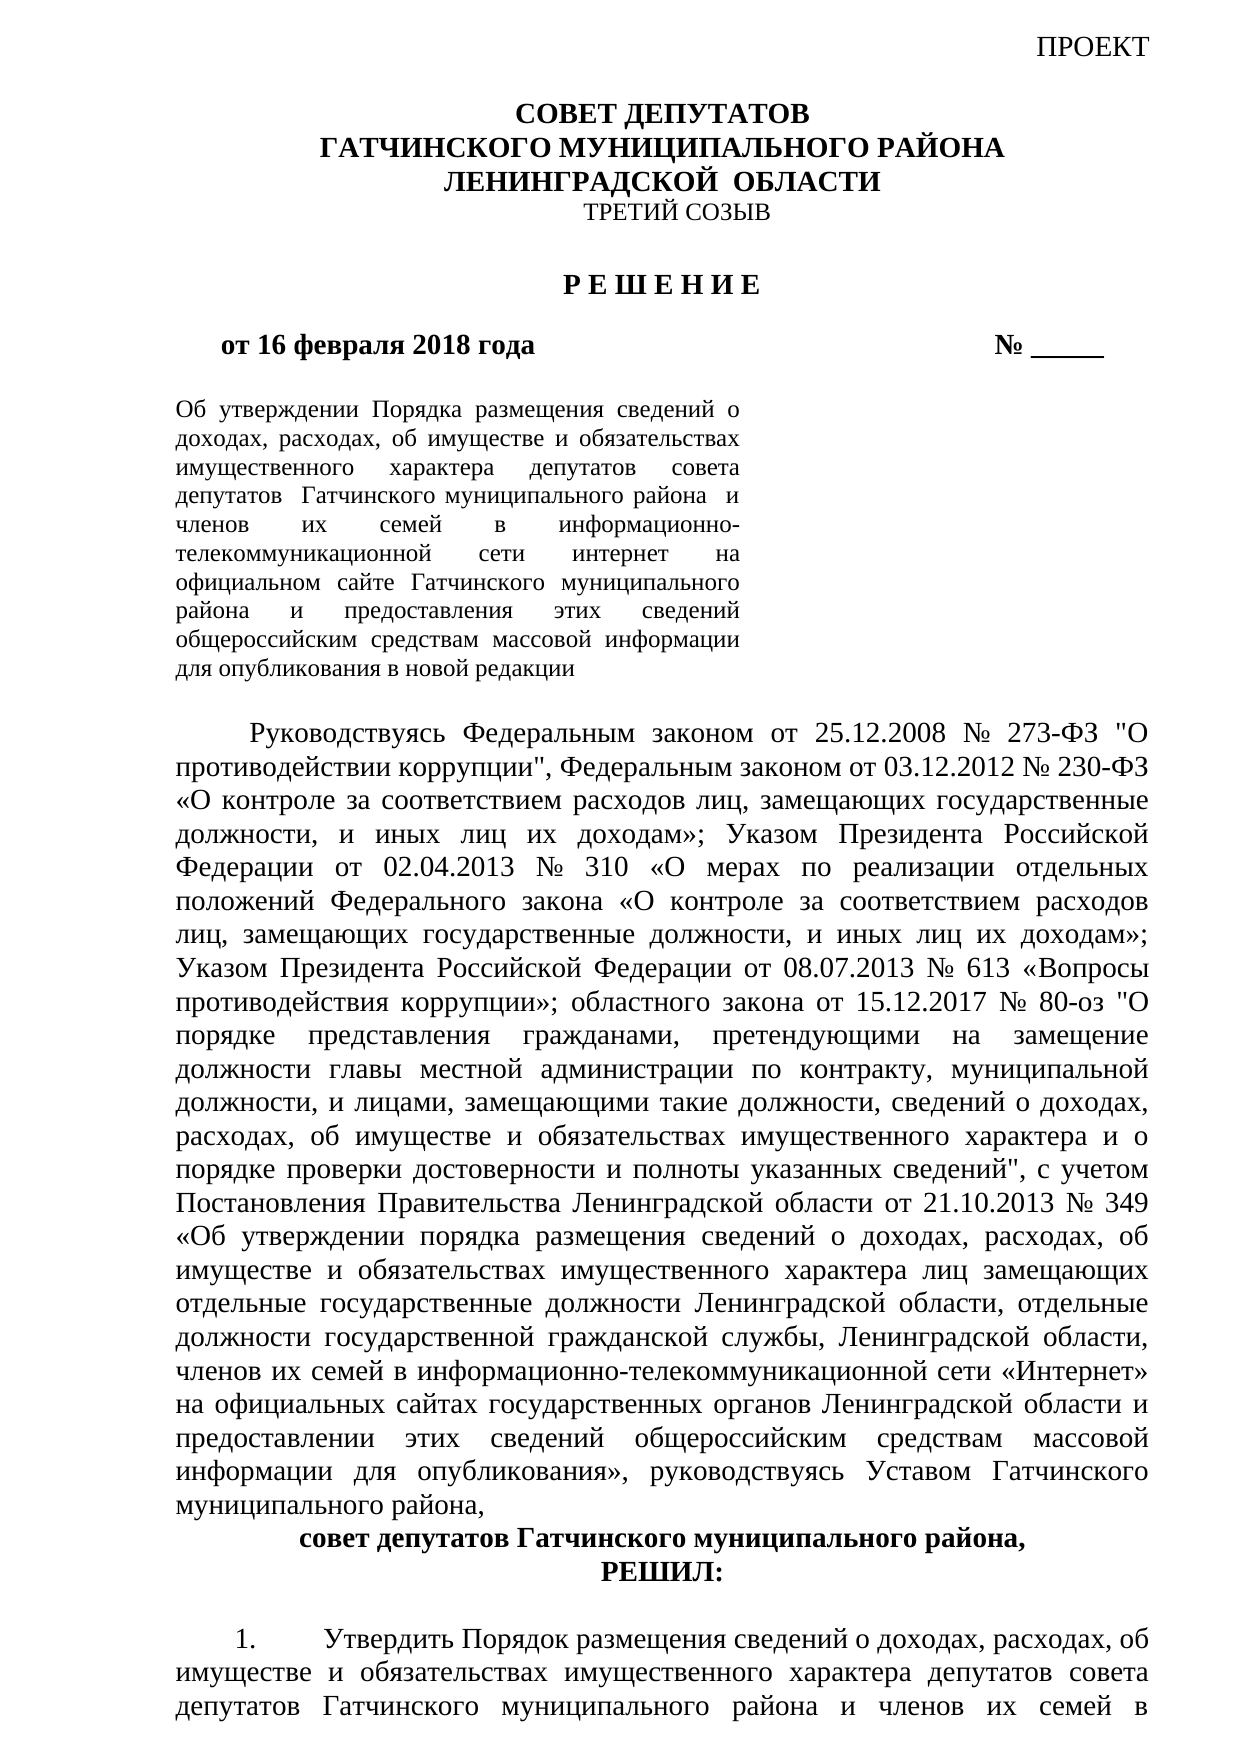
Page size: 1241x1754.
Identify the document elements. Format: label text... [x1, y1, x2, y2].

text ПРОЕКТ [175, 29, 1149, 63]
text ТРЕТИЙ СОЗЫВ [205, 197, 1149, 226]
text СОВЕТ ДЕПУТАТОВ [175, 97, 1149, 130]
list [175, 1621, 1149, 1722]
table_header Об утверждении Порядка размещения сведений о доходах, расходах, об имуществе и обязательствах имущественного характера депутатов совета депутатов Гатчинского муниципального района и членов их семей в информационно-телекоммуникационной сети интернет на официальном сайте Гатчинского муниципального района и предоставления этих сведений общероссийским средствам массовой информации для опубликования в новой редакции [164, 394, 751, 715]
text ЛЕНИНГРАДСКОЙ ОБЛАСТИ [175, 164, 1149, 197]
text ГАТЧИНСКОГО МУНИЦИПАЛЬНОГО РАЙОНА [175, 130, 1149, 164]
text РЕШИЛ: [175, 1554, 1149, 1587]
subtitle Р Е Ш Е Н И Е [175, 267, 1148, 301]
text совет депутатов Гатчинского муниципального района, [175, 1520, 1149, 1554]
text Руководствуясь Федеральным законом от 25.12.2008 № 273-ФЗ "О противодействии коррупции", Федеральным законом от 03.12.2012 № 230-ФЗ «О контроле за соответствием расходов лиц, замещающих государственные должности, и иных лиц их доходам»; Указом Президента Российской Федерации от 02.04.2013 № 310 «О мерах по реализации отдельных положений Федерального закона «О контроле за соответствием расходов лиц, замещающих государственные должности, и иных лиц их доходам»; Указом Президента Российской Федерации от 08.07.2013 № 613 «Вопросы противодействия коррупции»; областного закона от 15.12.2017 № 80-оз "О порядке представления гражданами, претендующими на замещение должности главы местной администрации по контракту, муниципальной должности, и лицами, замещающими такие должности, сведений о доходах, расходах, об имуществе и обязательствах имущественного характера и о порядке проверки достоверности и полноты указанных сведений", с учетом Постановления Правительства Ленинградской области от 21.10.2013 № 349 «Об утверждении порядка размещения сведений о доходах, расходах, об имуществе и обязательствах имущественного характера лиц замещающих отдельные государственные должности Ленинградской области, отдельные должности государственной гражданской службы, Ленинградской области, членов их семей в информационно-телекоммуникационной сети «Интернет» на официальных сайтах государственных органов Ленинградской области и предоставлении этих сведений общероссийским средствам массовой информации для опубликования», руководствуясь Уставом Гатчинского муниципального района, [175, 394, 1149, 1520]
text от 16 февраля 2018 года № _____ [175, 327, 1149, 361]
